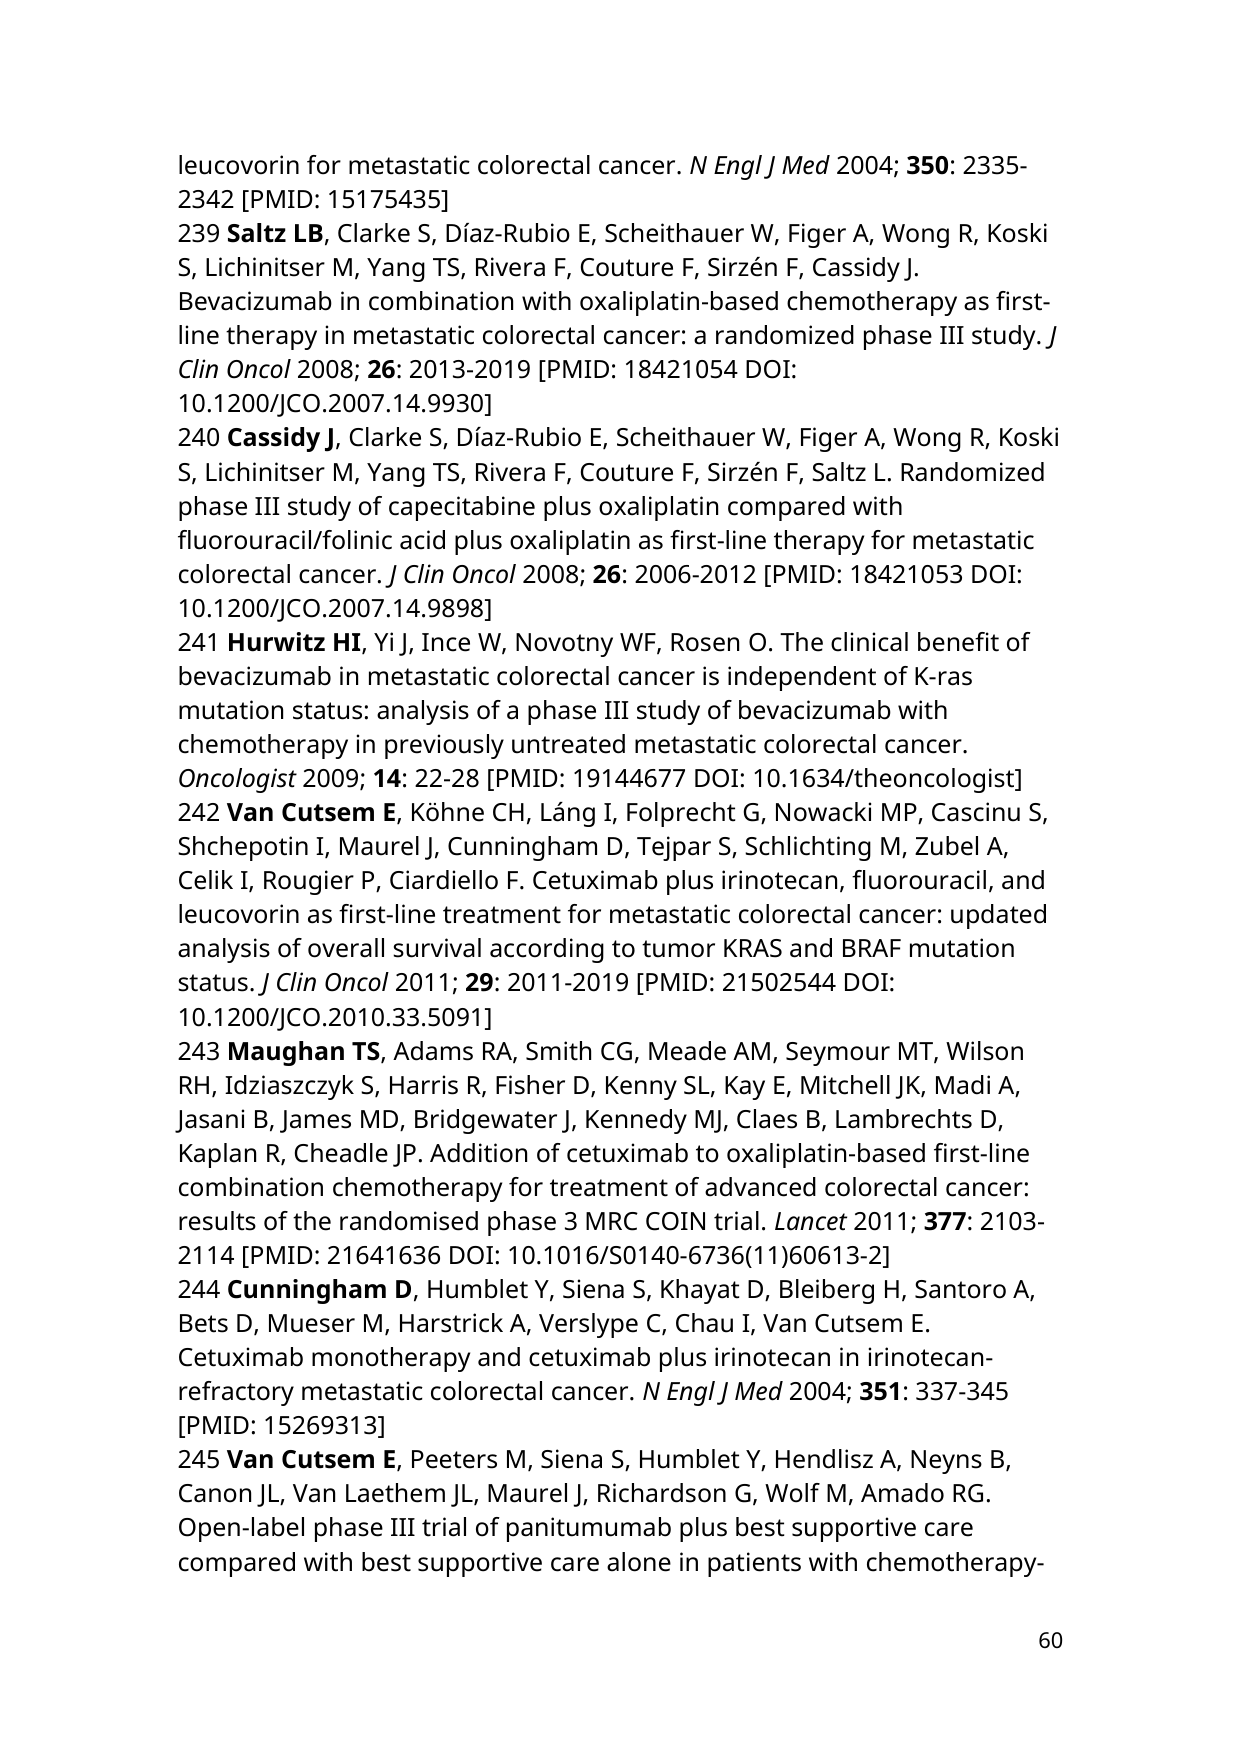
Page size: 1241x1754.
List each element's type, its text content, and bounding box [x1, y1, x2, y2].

text 243 Maughan TS, Adams RA, Smith CG, Meade AM, Seymour MT, Wilson RH, Idziaszczyk S, Harris R, Fisher D, Kenny SL, Kay E, Mitchell JK, Madi A, Jasani B, James MD, Bridgewater J, Kennedy MJ, Claes B, Lambrechts D, Kaplan R, Cheadle JP. Addition of cetuximab to oxaliplatin-based first-line combination chemotherapy for treatment of advanced colorectal cancer: results of the randomised phase 3 MRC COIN trial. Lancet 2011; 377: 2103-2114 [PMID: 21641636 DOI: 10.1016/S0140-6736(11)60613-2] [177, 1033, 1063, 1272]
text 240 Cassidy J, Clarke S, Díaz-Rubio E, Scheithauer W, Figer A, Wong R, Koski S, Lichinitser M, Yang TS, Rivera F, Couture F, Sirzén F, Saltz L. Randomized phase III study of capecitabine plus oxaliplatin compared with fluorouracil/folinic acid plus oxaliplatin as first-line therapy for metastatic colorectal cancer. J Clin Oncol 2008; 26: 2006-2012 [PMID: 18421053 DOI: 10.1200/JCO.2007.14.9898] [177, 420, 1063, 624]
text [177, 148, 1063, 216]
text 242 Van Cutsem E, Köhne CH, Láng I, Folprecht G, Nowacki MP, Cascinu S, Shchepotin I, Maurel J, Cunningham D, Tejpar S, Schlichting M, Zubel A, Celik I, Rougier P, Ciardiello F. Cetuximab plus irinotecan, fluorouracil, and leucovorin as first-line treatment for metastatic colorectal cancer: updated analysis of overall survival according to tumor KRAS and BRAF mutation status. J Clin Oncol 2011; 29: 2011-2019 [PMID: 21502544 DOI: 10.1200/JCO.2010.33.5091] [177, 795, 1063, 1033]
text 244 Cunningham D, Humblet Y, Siena S, Khayat D, Bleiberg H, Santoro A, Bets D, Mueser M, Harstrick A, Verslype C, Chau I, Van Cutsem E. Cetuximab monotherapy and cetuximab plus irinotecan in irinotecan-refractory metastatic colorectal cancer. N Engl J Med 2004; 351: 337-345 [PMID: 15269313] [177, 1272, 1063, 1442]
text 239 Saltz LB, Clarke S, Díaz-Rubio E, Scheithauer W, Figer A, Wong R, Koski S, Lichinitser M, Yang TS, Rivera F, Couture F, Sirzén F, Cassidy J. Bevacizumab in combination with oxaliplatin-based chemotherapy as first-line therapy in metastatic colorectal cancer: a randomized phase III study. J Clin Oncol 2008; 26: 2013-2019 [PMID: 18421054 DOI: 10.1200/JCO.2007.14.9930] [177, 216, 1063, 420]
text 241 Hurwitz HI, Yi J, Ince W, Novotny WF, Rosen O. The clinical benefit of bevacizumab in metastatic colorectal cancer is independent of K-ras mutation status: analysis of a phase III study of bevacizumab with chemotherapy in previously untreated metastatic colorectal cancer. Oncologist 2009; 14: 22-28 [PMID: 19144677 DOI: 10.1634/theoncologist] [177, 624, 1063, 795]
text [177, 1442, 1063, 1578]
